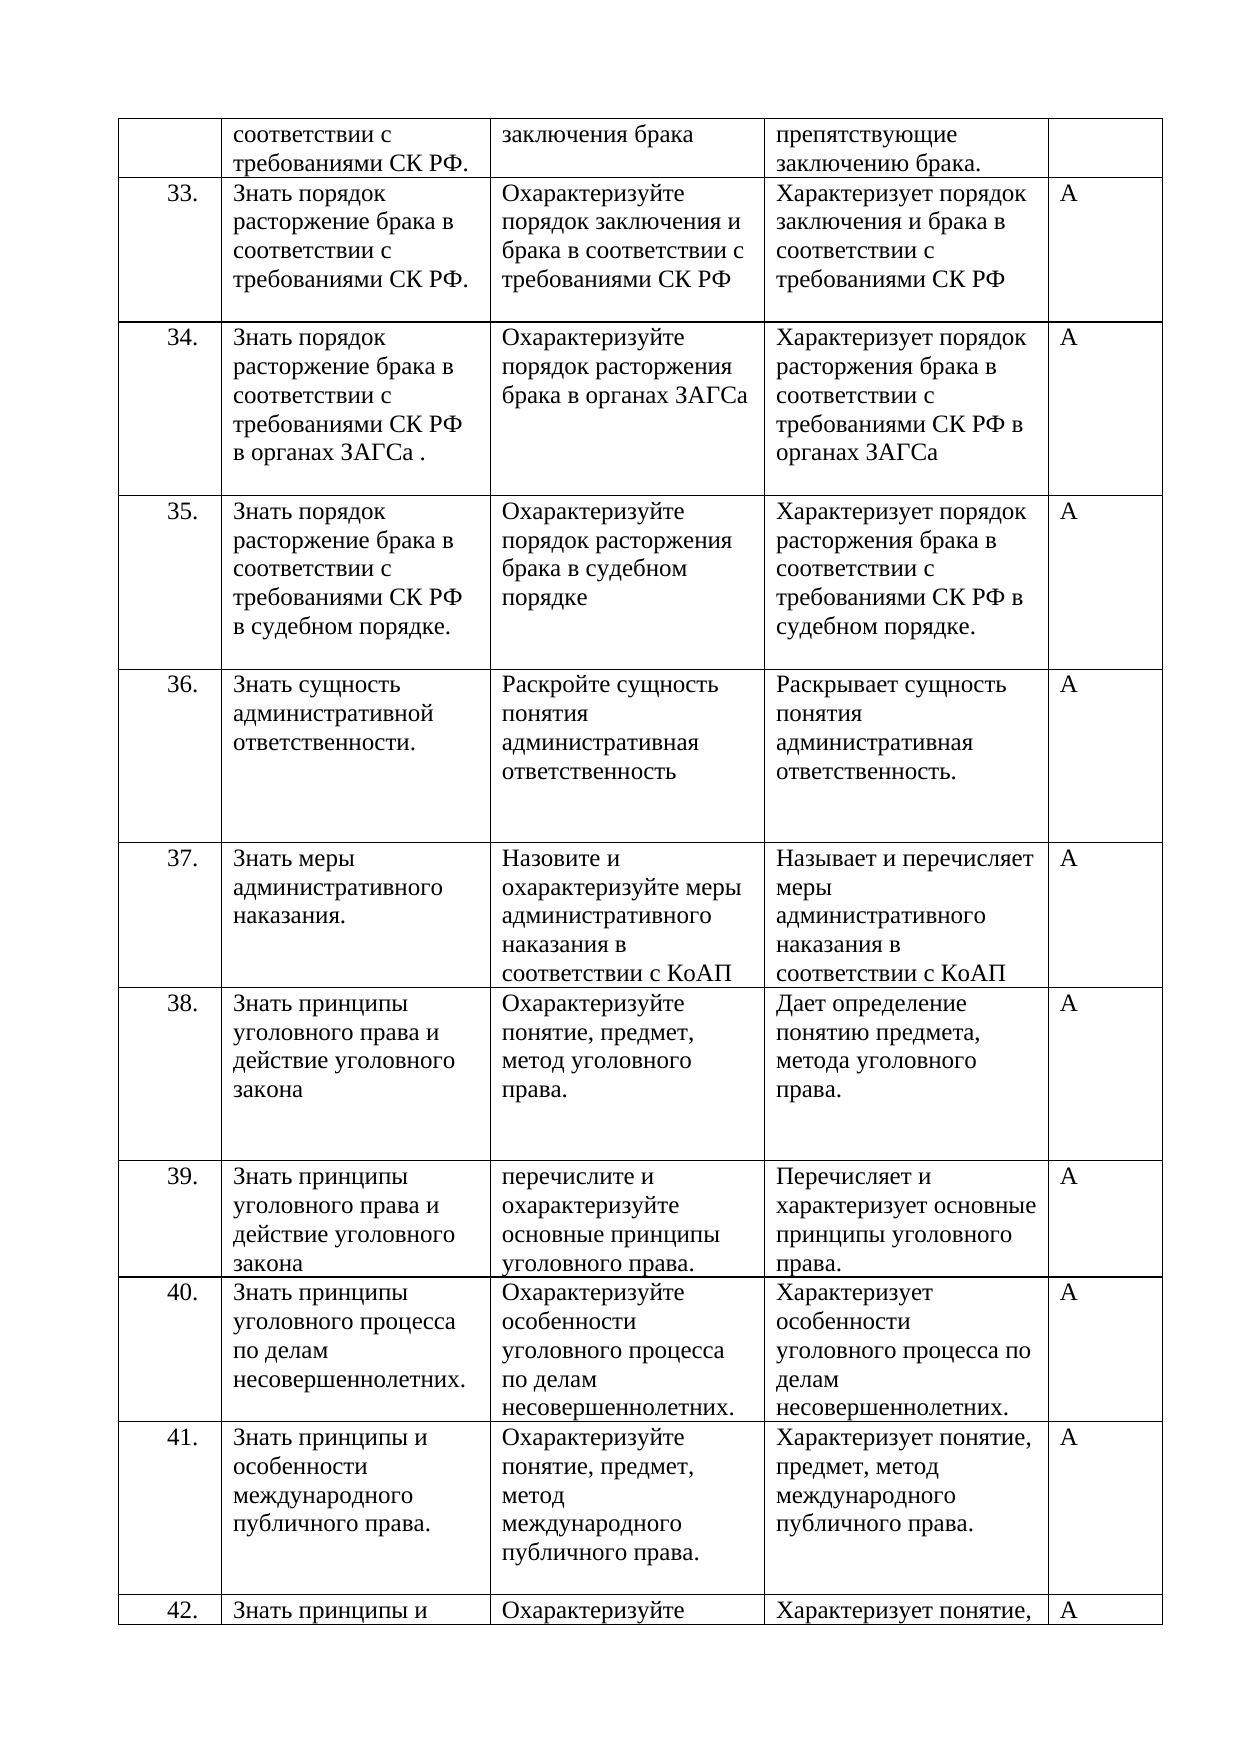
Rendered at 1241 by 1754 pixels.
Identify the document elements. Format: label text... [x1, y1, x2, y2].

table_cell А [1049, 1161, 1162, 1276]
table_cell Перечисляет и характеризует основные принципы уголовного права. [765, 1161, 1048, 1276]
table_cell Знать порядок расторжение брака в соответствии с требованиями СК РФ в органах ЗАГСа . [222, 323, 490, 495]
table_cell Охарактеризуйте порядок расторжения брака в органах ЗАГСа [491, 323, 764, 495]
table_cell Знать принципы уголовного процесса по делам несовершеннолетних. [222, 1278, 490, 1421]
table_cell [119, 178, 221, 321]
table_cell [119, 1422, 221, 1594]
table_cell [765, 119, 1048, 177]
table_cell [119, 496, 221, 668]
table_cell [119, 843, 221, 987]
table_cell А [1049, 178, 1162, 321]
table_cell А [1049, 988, 1162, 1160]
table_cell А [1049, 1422, 1162, 1594]
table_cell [765, 1595, 1048, 1624]
table_cell Охарактеризуйте порядок расторжения брака в судебном порядке [491, 496, 764, 668]
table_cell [222, 119, 490, 177]
table_cell А [1049, 843, 1162, 987]
table_cell Охарактеризуйте понятие, предмет, метод уголовного права. [491, 988, 764, 1160]
table_cell А [1049, 323, 1162, 495]
table_cell Характеризует порядок расторжения брака в соответствии с требованиями СК РФ в органах ЗАГСа [765, 323, 1048, 495]
table_cell [119, 1278, 221, 1421]
table_cell [119, 119, 221, 177]
table_cell [119, 1161, 221, 1276]
table_cell Знать принципы и особенности международного публичного права. [222, 1422, 490, 1594]
table_cell [119, 670, 221, 842]
table_cell Знать порядок расторжение брака в соответствии с требованиями СК РФ в судебном порядке. [222, 496, 490, 668]
table_cell [119, 1595, 221, 1624]
table_cell Знать принципы уголовного права и действие уголовного закона [222, 1161, 490, 1276]
table_cell Знать сущность административной ответственности. [222, 670, 490, 842]
table_cell А [1049, 496, 1162, 668]
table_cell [491, 1595, 764, 1624]
table_cell Охарактеризуйте порядок заключения и брака в соответствии с требованиями СК РФ [491, 178, 764, 321]
table_cell Назовите и охарактеризуйте меры административного наказания в соответствии с КоАП [491, 843, 764, 987]
table_cell Характеризует порядок расторжения брака в соответствии с требованиями СК РФ в судебном порядке. [765, 496, 1048, 668]
table_cell Характеризует порядок заключения и брака в соответствии с требованиями СК РФ [765, 178, 1048, 321]
table_cell А [1049, 1595, 1162, 1624]
table_cell [119, 988, 221, 1160]
table_cell перечислите и охарактеризуйте основные принципы уголовного права. [491, 1161, 764, 1276]
table_cell А [1049, 1278, 1162, 1421]
table_cell Раскройте сущность понятия административная ответственность [491, 670, 764, 842]
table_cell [491, 119, 764, 177]
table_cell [222, 1595, 490, 1624]
table_cell Характеризует особенности уголовного процесса по делам несовершеннолетних. [765, 1278, 1048, 1421]
table_cell Знать порядок расторжение брака в соответствии с требованиями СК РФ. [222, 178, 490, 321]
table_cell Дает определение понятию предмета, метода уголовного права. [765, 988, 1048, 1160]
table_cell А [1049, 119, 1162, 177]
table_cell А [1049, 670, 1162, 842]
table_cell Охарактеризуйте особенности уголовного процесса по делам несовершеннолетних. [491, 1278, 764, 1421]
table_cell Знать принципы уголовного права и действие уголовного закона [222, 988, 490, 1160]
table_cell Характеризует понятие, предмет, метод международного публичного права. [765, 1422, 1048, 1594]
table_cell Знать меры административного наказания. [222, 843, 490, 987]
table_cell Раскрывает сущность понятия административная ответственность. [765, 670, 1048, 842]
table_cell Охарактеризуйте понятие, предмет, метод международного публичного права. [491, 1422, 764, 1594]
table_cell Называет и перечисляет меры административного наказания в соответствии с КоАП [765, 843, 1048, 987]
table_cell [119, 323, 221, 495]
